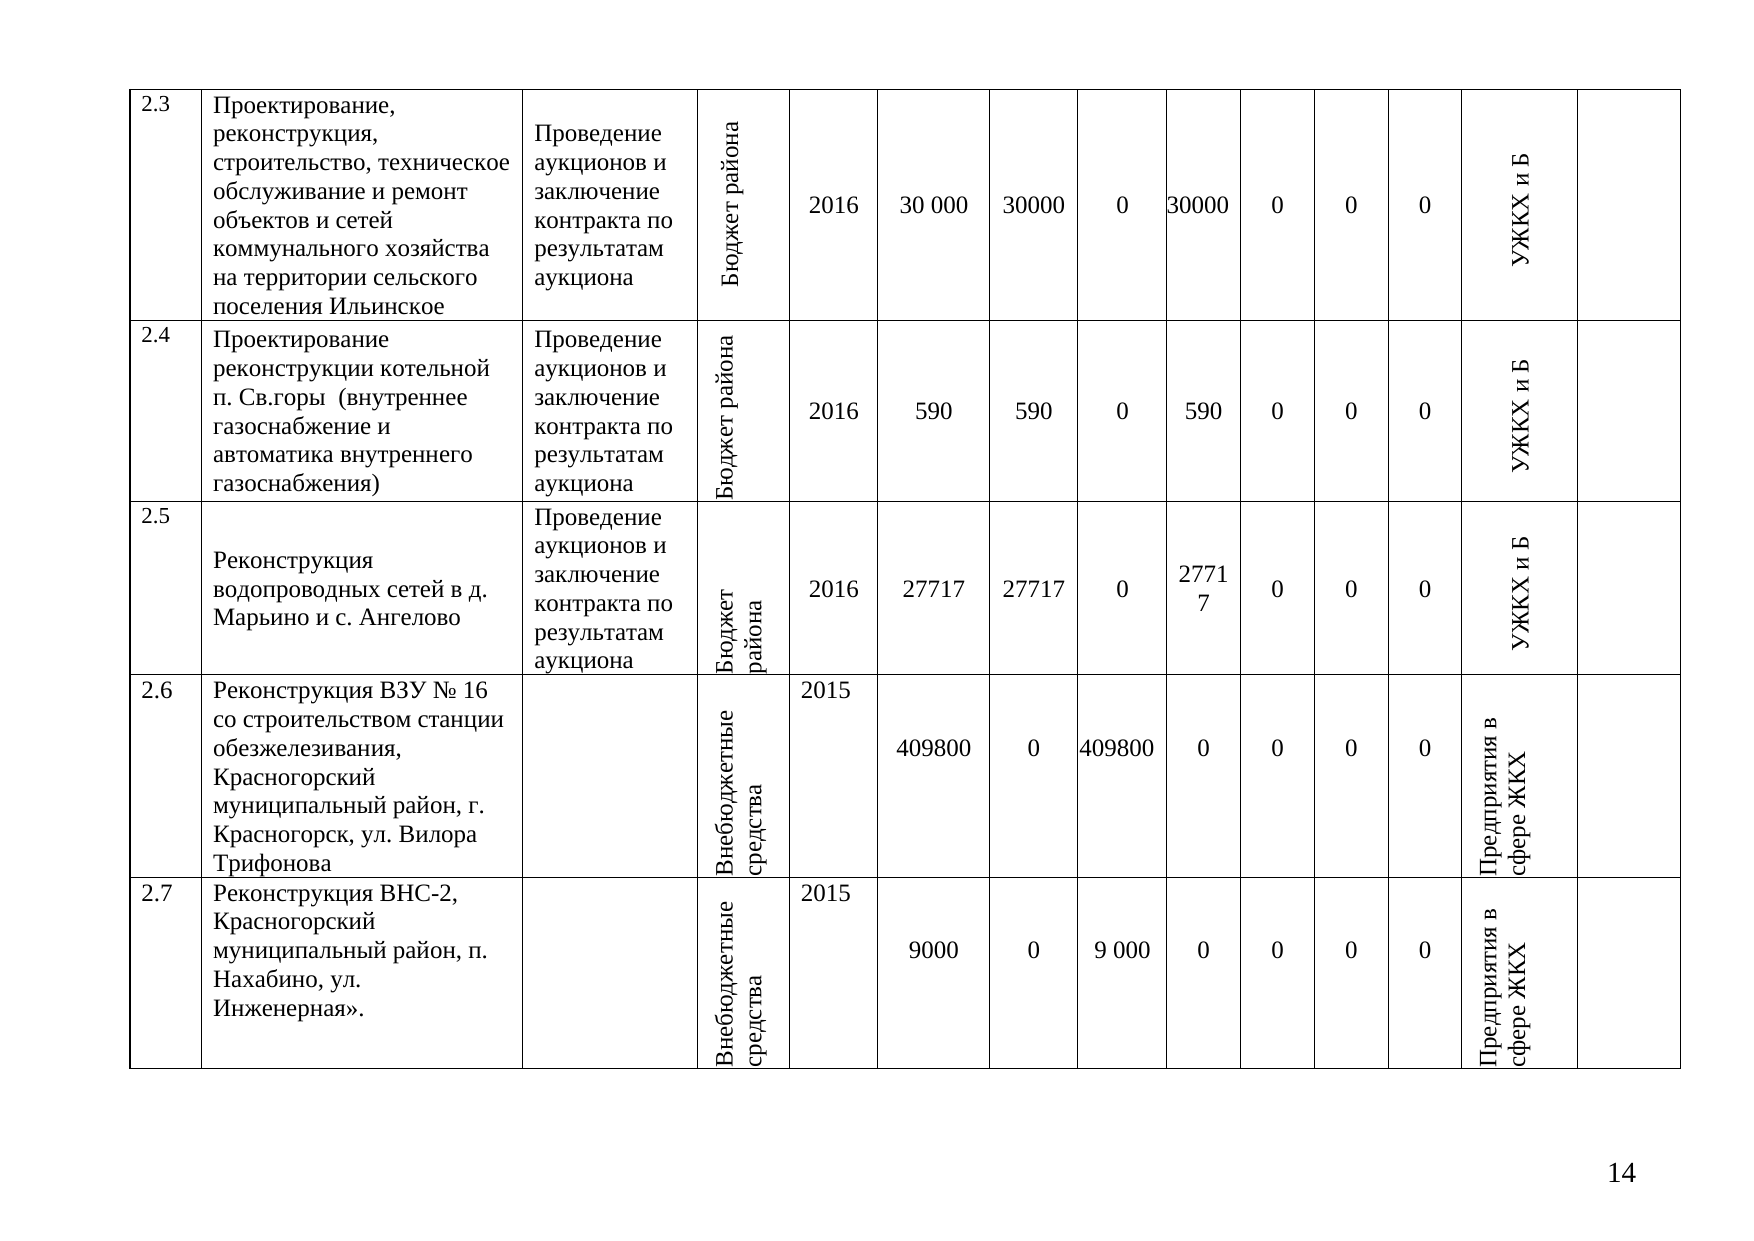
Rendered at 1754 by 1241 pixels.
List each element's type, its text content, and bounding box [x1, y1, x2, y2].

table_cell 2.3 [131, 90, 201, 320]
table_cell 0 [1389, 502, 1461, 674]
table_cell Проведение аукционов и заключение контракта по результатам аукциона [523, 502, 697, 674]
table_cell Предприятия в сфере ЖКХ [1462, 675, 1577, 877]
table_cell 0 [1389, 90, 1461, 320]
table_cell 2.6 [131, 675, 201, 877]
table_cell УЖКХ и Б [1462, 321, 1577, 501]
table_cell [698, 878, 789, 1068]
table_cell Проектирование реконструкции котельной п. Св.горы (внутреннее газоснабжение и автоматика внутреннего газоснабжения) [202, 321, 522, 501]
table_cell Проектирование, реконструкция, строительство, техническое обслуживание и ремонт объектов и сетей коммунального хозяйства на территории сельского поселения Ильинское [202, 90, 522, 320]
table_cell 27717 [990, 502, 1077, 674]
table_cell 0 [1078, 502, 1166, 674]
table_cell 2.7 [131, 878, 201, 1068]
table_cell 2.5 [131, 502, 201, 674]
table_cell 0 [1241, 675, 1314, 877]
table_cell 0 [990, 878, 1077, 1068]
table_cell 0 [1315, 878, 1388, 1068]
table_cell 0 [1315, 502, 1388, 674]
table_cell Проведение аукционов и заключение контракта по результатам аукциона [523, 321, 697, 501]
table_cell 2.4 [131, 321, 201, 501]
table_cell 30 000 [878, 90, 989, 320]
table_cell 0 [1315, 321, 1388, 501]
table_cell 2016 [790, 90, 877, 320]
table_cell 0 [1241, 321, 1314, 501]
table_cell 0 [1241, 90, 1314, 320]
table_cell [1578, 878, 1680, 1068]
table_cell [1462, 878, 1577, 1068]
table_cell 0 [1315, 675, 1388, 877]
table_cell 0 [1389, 321, 1461, 501]
table_cell 590 [878, 321, 989, 501]
table_cell Внебюджетные средства [698, 675, 789, 877]
table_cell 0 [1167, 878, 1240, 1068]
table_cell [523, 675, 697, 877]
table_cell УЖКХ и Б [1462, 502, 1577, 674]
table_cell УЖКХ и Б [1462, 90, 1577, 320]
table_cell 590 [1167, 321, 1240, 501]
table_cell [1578, 90, 1680, 320]
table_cell [1578, 675, 1680, 877]
table_cell [523, 878, 697, 1068]
table_cell 0 [1241, 878, 1314, 1068]
table_cell [1578, 502, 1680, 674]
table_cell 0 [990, 675, 1077, 877]
table_cell Реконструкция ВНС-2, Красногорский муниципальный район, п. Нахабино, ул. Инженерная». [202, 878, 522, 1068]
table_cell 409800 [1078, 675, 1166, 877]
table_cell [523, 90, 697, 320]
table_cell Реконструкция ВЗУ № 16 со строительством станции обезжелезивания, Красногорский муниципальный район, г. Красногорск, ул. Вилора Трифонова [202, 675, 522, 877]
table_cell 2016 [790, 502, 877, 674]
table_cell 30000 [990, 90, 1077, 320]
table_cell 0 [1315, 90, 1388, 320]
table_cell 0 [1389, 878, 1461, 1068]
table_cell 409800 [878, 675, 989, 877]
table_cell 0 [1078, 321, 1166, 501]
table_cell Бюджет района [698, 502, 789, 674]
table_cell Реконструкция водопроводных сетей в д. Марьино и с. Ангелово [202, 502, 522, 674]
table_cell Бюджет района [698, 90, 789, 320]
table_cell 2015 [790, 675, 877, 877]
table_cell [1578, 321, 1680, 501]
table_cell 2016 [790, 321, 877, 501]
table_cell 0 [1241, 502, 1314, 674]
table_cell 590 [990, 321, 1077, 501]
table_cell 9 000 [1078, 878, 1166, 1068]
table_cell 27717 [1167, 502, 1240, 674]
table_cell 0 [1389, 675, 1461, 877]
table_cell Бюджет района [698, 321, 789, 501]
table_cell 0 [1078, 90, 1166, 320]
table_cell 2015 [790, 878, 877, 1068]
table_cell 27717 [878, 502, 989, 674]
table_cell 9000 [878, 878, 989, 1068]
table_cell 30000 [1167, 90, 1240, 320]
table_cell 0 [1167, 675, 1240, 877]
